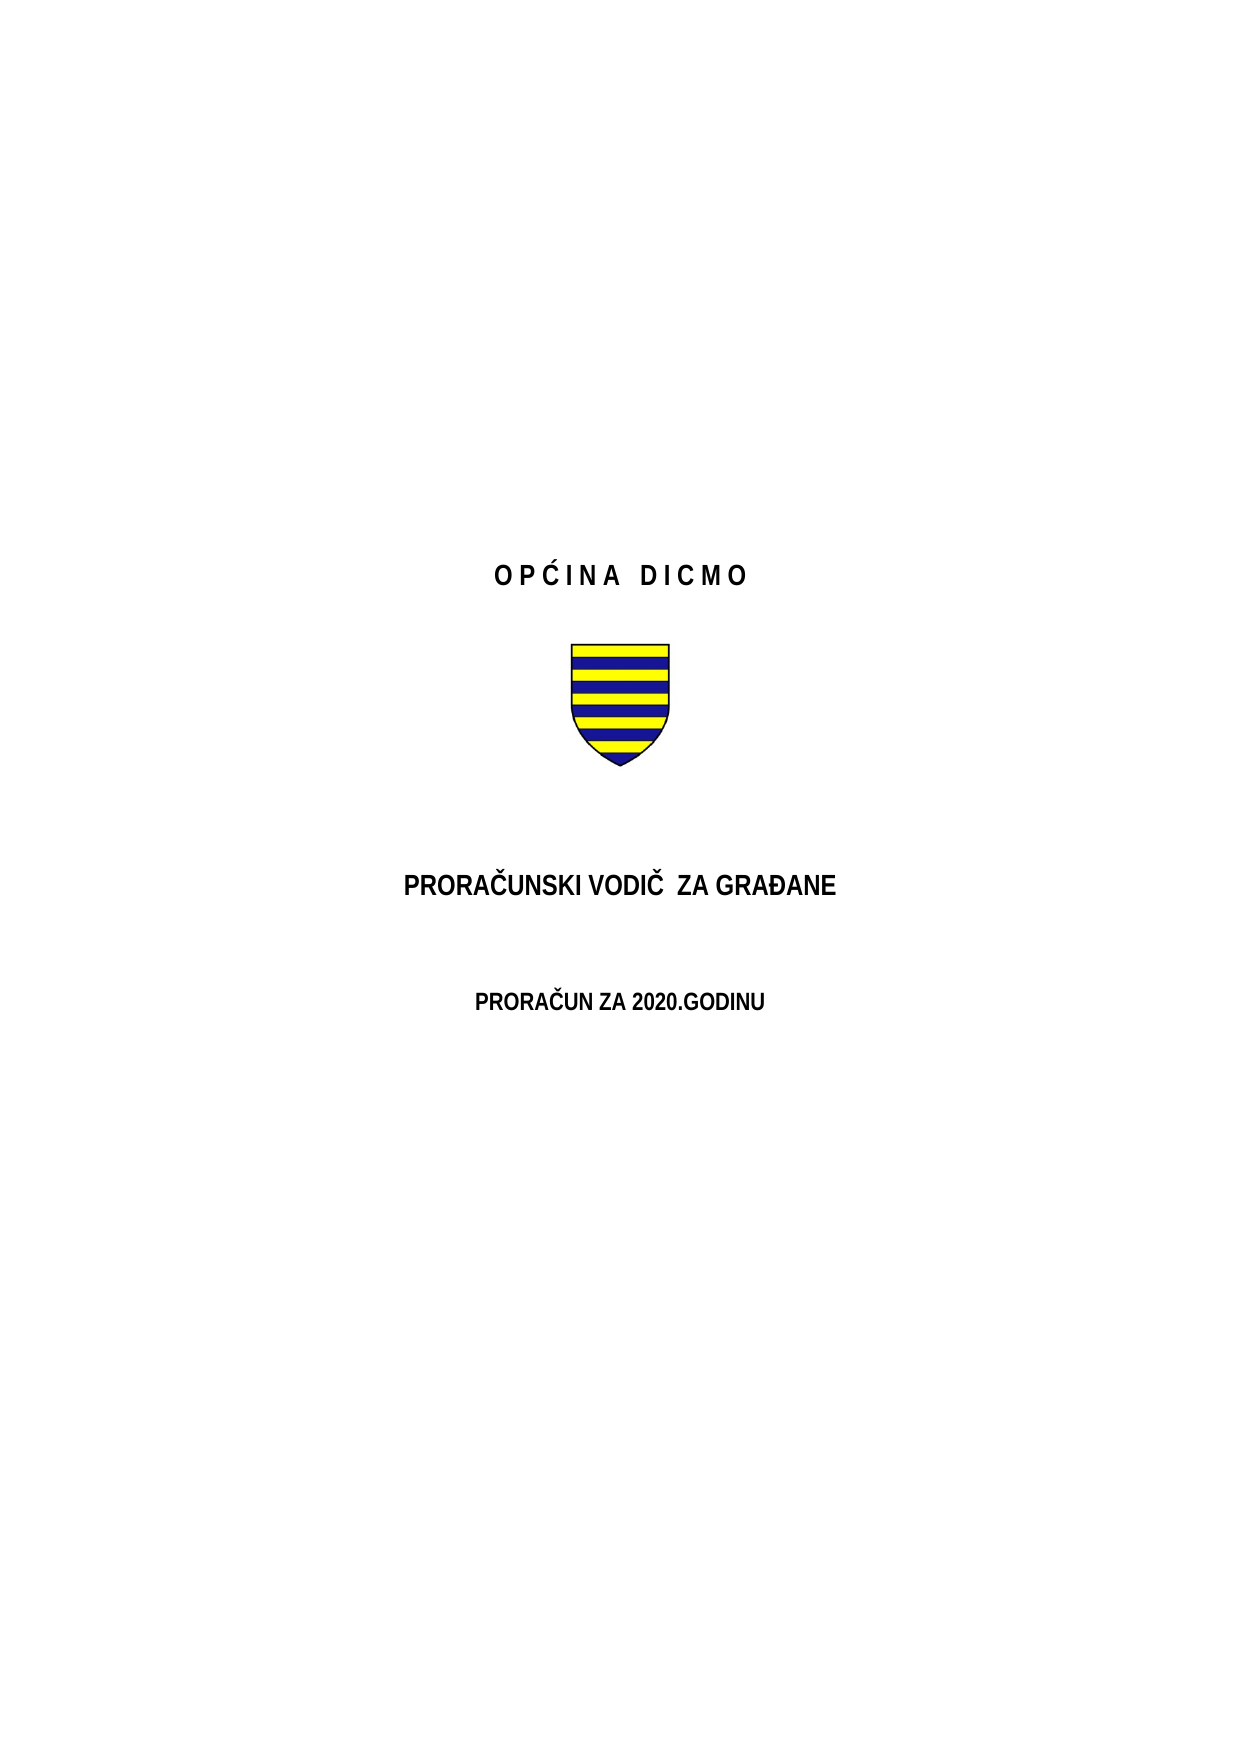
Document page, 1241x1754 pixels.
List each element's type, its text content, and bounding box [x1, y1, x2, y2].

text PRORAČUN ZA 2020.GODINU [148, 987, 1093, 1015]
text PRORAČUNSKI VODIČ ZA GRAĐANE [148, 868, 1093, 902]
picture [558, 617, 682, 793]
text O P Ć I N A D I C M O [148, 558, 1093, 591]
